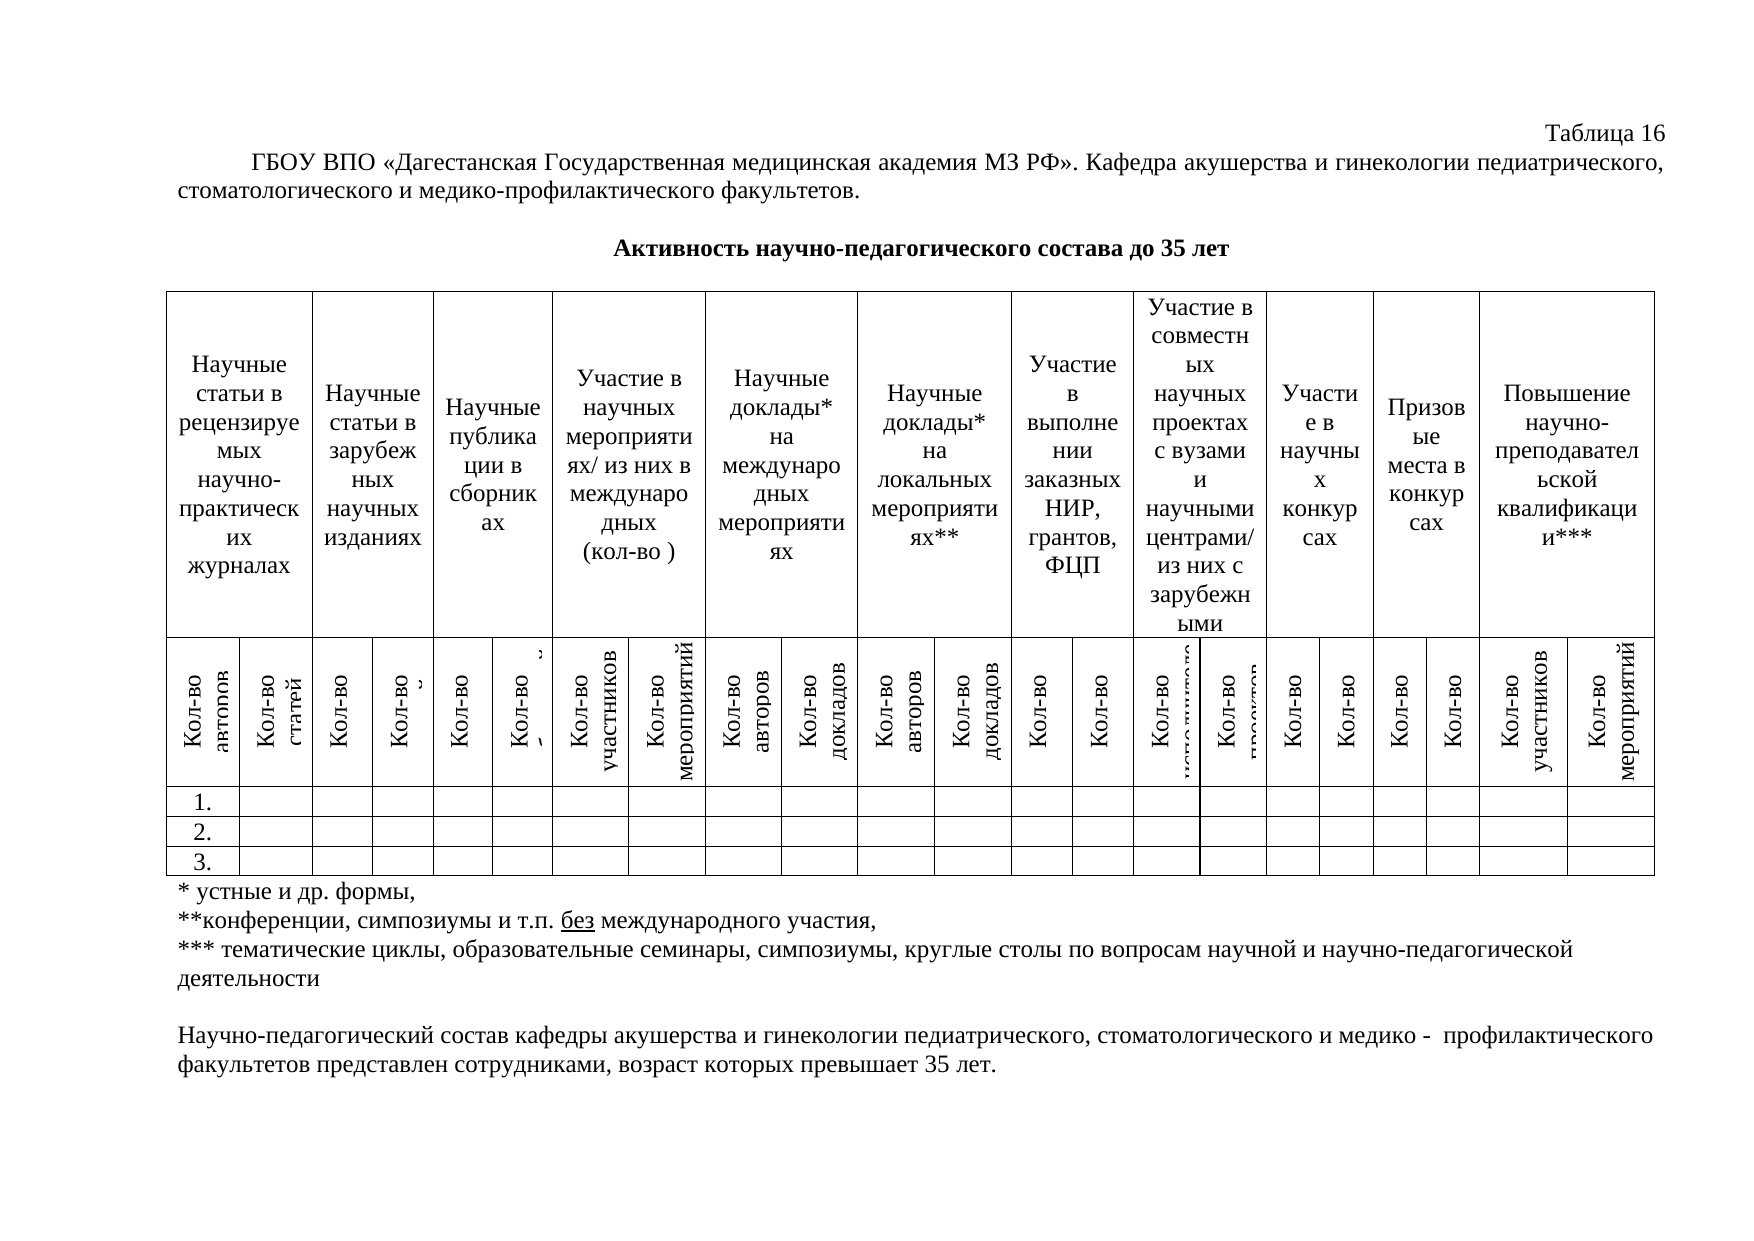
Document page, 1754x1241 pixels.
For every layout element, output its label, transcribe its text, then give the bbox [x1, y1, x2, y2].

table_cell [313, 817, 372, 846]
text Научно-педагогический состав кафедры акушерства и гинекологии педиатрического, стоматологического и медико - профилактического факультетов представлен сотрудниками, возраст которых превышает 35 лет. [177, 1020, 1665, 1078]
table_cell [706, 847, 781, 875]
table_cell 3. [167, 847, 239, 875]
table_cell [1267, 787, 1319, 816]
table_cell [1134, 817, 1199, 846]
table_cell [858, 847, 934, 875]
table_cell [1012, 817, 1072, 846]
table_cell Кол-во докладов [935, 638, 1011, 786]
table_cell [1374, 817, 1426, 846]
table_cell Кол-во конкурсов [1427, 638, 1479, 786]
table_header Научные доклады* на международных мероприятиях [706, 292, 857, 637]
table_header Научные доклады* на локальных мероприятиях** [858, 292, 1011, 637]
table_cell [1480, 817, 1567, 846]
table_cell [1267, 847, 1319, 875]
table_cell Кол-во участников [1374, 638, 1426, 786]
table_cell [493, 787, 552, 816]
table_cell [782, 847, 857, 875]
table_cell [935, 847, 1011, 875]
text *** тематические циклы, образовательные семинары, симпозиумы, круглые столы по вопросам научной и научно-педагогической деятельности [177, 934, 1665, 991]
text * устные и др. формы, [177, 876, 1665, 905]
table_cell [706, 817, 781, 846]
table_cell Кол-во авторов [167, 638, 239, 786]
table_cell [1374, 847, 1426, 875]
table_cell [373, 817, 433, 846]
table_cell 1. [167, 787, 239, 816]
table_cell [629, 787, 705, 816]
table_cell Кол-во мероприятий [629, 638, 705, 786]
table_cell Кол-во публикаций [493, 638, 552, 786]
table_cell [434, 847, 492, 875]
table_cell Кол-во мероприятий [1568, 638, 1654, 786]
table_cell Кол-во авторов [313, 638, 372, 786]
table_cell [1134, 787, 1199, 816]
table_cell Кол-во авторов [858, 638, 934, 786]
table_cell Кол-во проектов [1073, 638, 1133, 786]
table_cell [1201, 787, 1266, 816]
table_cell [434, 817, 492, 846]
table_cell [553, 817, 628, 846]
table_cell [629, 817, 705, 846]
table_cell Кол-во исполнителей [1012, 638, 1072, 786]
table_cell [1201, 847, 1266, 875]
table_cell Кол-во авторов [706, 638, 781, 786]
table_cell [935, 817, 1011, 846]
table_header Научные статьи в рецензируемых научно-практических журналах [167, 292, 312, 637]
table_cell [1012, 787, 1072, 816]
table_cell Кол-во исполнителей [1134, 638, 1199, 786]
table_header Призовые места в конкурсах [1374, 292, 1479, 637]
table_cell [1201, 817, 1266, 846]
table_cell [1267, 817, 1319, 846]
table_cell [782, 787, 857, 816]
table_cell [240, 817, 312, 846]
table_cell [373, 847, 433, 875]
table_cell [1073, 817, 1133, 846]
table_cell Кол-во участников [1267, 638, 1319, 786]
table_cell [1374, 787, 1426, 816]
table_cell [858, 787, 934, 816]
table_header Участие в научных конкурсах [1267, 292, 1373, 637]
table_header Участие в совместных научных проектах с вузами и научными центрами/из них с зарубежными [1134, 292, 1266, 637]
table_cell [1320, 787, 1373, 816]
table_cell [434, 787, 492, 816]
table_cell [373, 787, 433, 816]
table_cell [1568, 847, 1654, 875]
table_cell [706, 787, 781, 816]
subtitle Таблица 16 [177, 118, 1665, 147]
table_cell [782, 817, 857, 846]
table_cell [1073, 787, 1133, 816]
text **конференции, симпозиумы и т.п. без международного участия, [177, 905, 1665, 934]
text Активность научно-педагогического состава до 35 лет [177, 233, 1665, 262]
table_cell Кол-во докладов [782, 638, 857, 786]
table_cell 2. [167, 817, 239, 846]
table_cell [1427, 787, 1479, 816]
table_cell [858, 817, 934, 846]
table_cell Кол-во статей [373, 638, 433, 786]
table_cell [1320, 817, 1373, 846]
table_cell [1012, 847, 1072, 875]
table_cell [1480, 847, 1567, 875]
table_cell Кол-во проектов [1201, 638, 1266, 786]
table_cell [1427, 817, 1479, 846]
table_cell [553, 847, 628, 875]
table_header Научные статьи в зарубежных научных изданиях [313, 292, 433, 637]
table_header Участие в выполнении заказных НИР, грантов, ФЦП [1012, 292, 1133, 637]
table_cell [1073, 847, 1133, 875]
table_cell Кол-во участников [1480, 638, 1567, 786]
table_cell [1480, 787, 1567, 816]
table_cell Кол-во авторов [434, 638, 492, 786]
table_cell Кол-во конкурсов [1320, 638, 1373, 786]
table_cell [313, 787, 372, 816]
table_cell [1134, 847, 1199, 875]
table_cell [553, 787, 628, 816]
table_cell [1568, 817, 1654, 846]
table_cell [240, 847, 312, 875]
table_cell Кол-во участников [553, 638, 628, 786]
table_cell [1568, 787, 1654, 816]
table_header Участие в научных мероприятиях/ из них в международных (кол-во ) [553, 292, 705, 637]
table_cell [313, 847, 372, 875]
table_cell [629, 847, 705, 875]
table_cell [1427, 847, 1479, 875]
table_cell [493, 847, 552, 875]
table_header Повышение научно-преподавательской квалификации*** [1480, 292, 1654, 637]
table_cell [935, 787, 1011, 816]
table_cell [1320, 847, 1373, 875]
table_cell Кол-во статей [240, 638, 312, 786]
table_cell [240, 787, 312, 816]
list ГБОУ ВПО «Дагестанская Государственная медицинская академия МЗ РФ». Кафедра акушерства и гинекологии педиатрического, стоматологического и медико-профилактического факультетов. [177, 147, 1665, 204]
table_cell [493, 817, 552, 846]
table_header Научные публикации в сборниках [434, 292, 552, 637]
